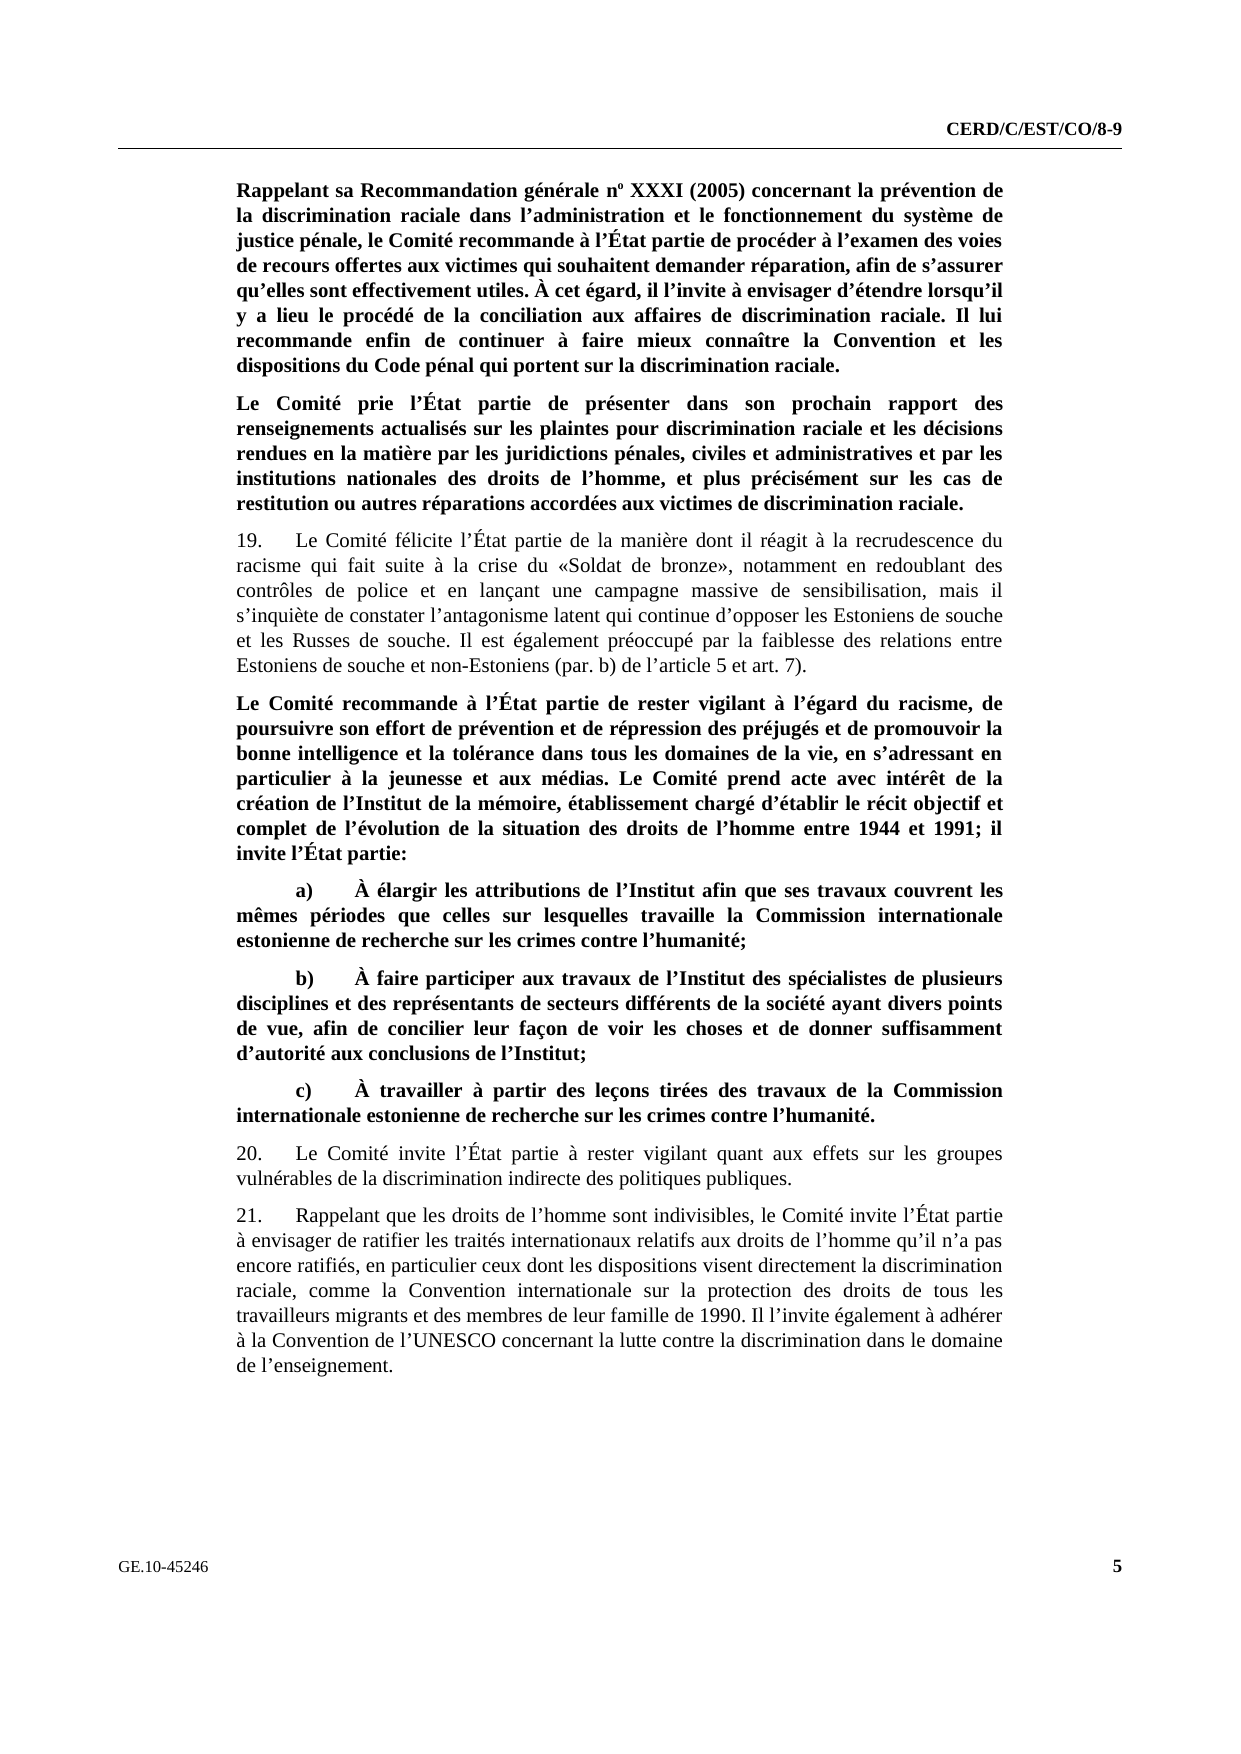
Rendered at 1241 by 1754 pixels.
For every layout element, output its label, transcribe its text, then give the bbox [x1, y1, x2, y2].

text b) À faire participer aux travaux de l’Institut des spécialistes de plusieurs disciplines et des représentants de secteurs différents de la société ayant divers points de vue, afin de concilier leur façon de voir les choses et de donner suffisamment d’autorité aux conclusions de l’Institut; [236, 965, 1004, 1065]
text a) À élargir les attributions de l’Institut afin que ses travaux couvrent les mêmes périodes que celles sur lesquelles travaille la Commission internationale estonienne de recherche sur les crimes contre l’humanité; [236, 877, 1004, 952]
text 19. Le Comité félicite l’État partie de la manière dont il réagit à la recrudescence du racisme qui fait suite à la crise du «Soldat de bronze», notamment en redoublant des contrôles de police et en lançant une campagne massive de sensibilisation, mais il s’inquiète de constater l’antagonisme latent qui continue d’opposer les Estoniens de souche et les Russes de souche. Il est également préoccupé par la faiblesse des relations entre Estoniens de souche et non-Estoniens (par. b) de l’article 5 et art. 7). [236, 527, 1004, 677]
text 20. Le Comité invite l’État partie à rester vigilant quant aux effets sur les groupes vulnérables de la discrimination indirecte des politiques publiques. [236, 1140, 1004, 1190]
text 21. Rappelant que les droits de l’homme sont indivisibles, le Comité invite l’État partie à envisager de ratifier les traités internationaux relatifs aux droits de l’homme qu’il n’a pas encore ratifiés, en particulier ceux dont les dispositions visent directement la discrimination raciale, comme la Convention internationale sur la protection des droits de tous les travailleurs migrants et des membres de leur famille de 1990. Il l’invite également à adhérer à la Convention de l’UNESCO concernant la lutte contre la discrimination dans le domaine de l’enseignement. [236, 1202, 1004, 1377]
text Rappelant sa Recommandation générale no XXXI (2005) concernant la prévention de la discrimination raciale dans l’administration et le fonctionnement du système de justice pénale, le Comité recommande à l’État partie de procéder à l’examen des voies de recours offertes aux victimes qui souhaitent demander réparation, afin de s’assurer qu’elles sont effectivement utiles. À cet égard, il l’invite à envisager d’étendre lorsqu’il y a lieu le procédé de la conciliation aux affaires de discrimination raciale. Il lui recommande enfin de continuer à faire mieux connaître la Convention et les dispositions du Code pénal qui portent sur la discrimination raciale. [236, 177, 1004, 377]
text Le Comité prie l’État partie de présenter dans son prochain rapport des renseignements actualisés sur les plaintes pour discrimination raciale et les décisions rendues en la matière par les juridictions pénales, civiles et administratives et par les institutions nationales des droits de l’homme, et plus précisément sur les cas de restitution ou autres réparations accordées aux victimes de discrimination raciale. [236, 390, 1004, 515]
text Le Comité recommande à l’État partie de rester vigilant à l’égard du racisme, de poursuivre son effort de prévention et de répression des préjugés et de promouvoir la bonne intelligence et la tolérance dans tous les domaines de la vie, en s’adressant en particulier à la jeunesse et aux médias. Le Comité prend acte avec intérêt de la création de l’Institut de la mémoire, établissement chargé d’établir le récit objectif et complet de l’évolution de la situation des droits de l’homme entre 1944 et 1991; il invite l’État partie: [236, 690, 1004, 865]
text c) À travailler à partir des leçons tirées des travaux de la Commission internationale estonienne de recherche sur les crimes contre l’humanité. [236, 1077, 1004, 1127]
